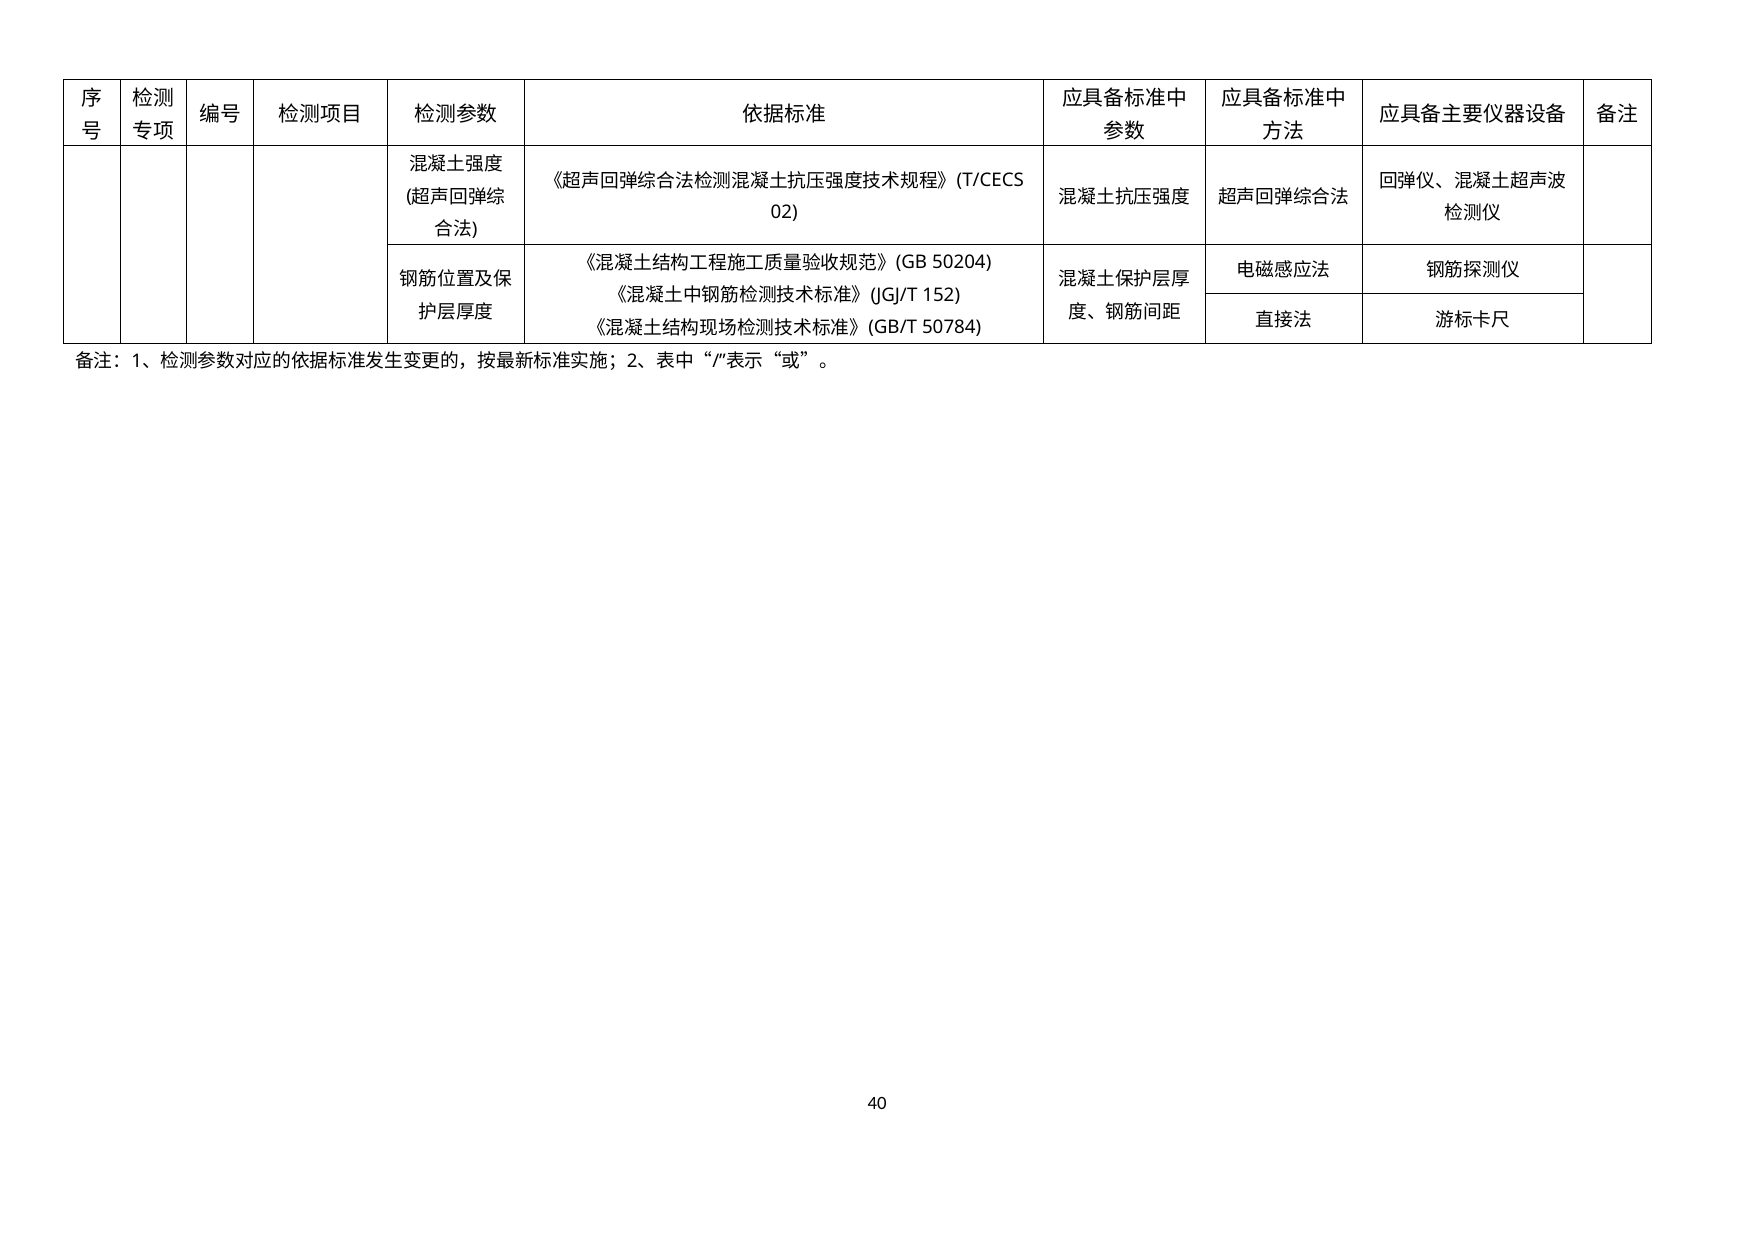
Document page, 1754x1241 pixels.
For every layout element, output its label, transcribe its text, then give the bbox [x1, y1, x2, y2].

table_header 序号 [64, 80, 120, 145]
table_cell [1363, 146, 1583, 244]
table_header 备注 [1584, 80, 1651, 145]
table_header 应具备主要仪器设备 [1363, 80, 1583, 145]
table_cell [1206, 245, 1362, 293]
text 备注：1、检测参数对应的依据标准发生变更的，按最新标准实施；2、表中“/”表示“或”。 [75, 343, 1679, 376]
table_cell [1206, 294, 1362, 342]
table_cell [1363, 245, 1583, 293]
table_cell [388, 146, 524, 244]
table_header 应具备标准中 参数 [1044, 80, 1205, 145]
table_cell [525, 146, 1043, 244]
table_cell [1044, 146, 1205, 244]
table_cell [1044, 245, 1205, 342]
table_header 检测项目 [254, 80, 387, 145]
table_header 检测参数 [388, 80, 524, 145]
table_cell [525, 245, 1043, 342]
table_header 检测 专项 [121, 80, 186, 145]
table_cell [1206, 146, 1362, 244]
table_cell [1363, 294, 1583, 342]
table_header 依据标准 [525, 80, 1043, 145]
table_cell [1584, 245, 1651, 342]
table_header 编号 [187, 80, 253, 145]
table_header 应具备标准中方法 [1206, 80, 1362, 145]
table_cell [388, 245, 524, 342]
